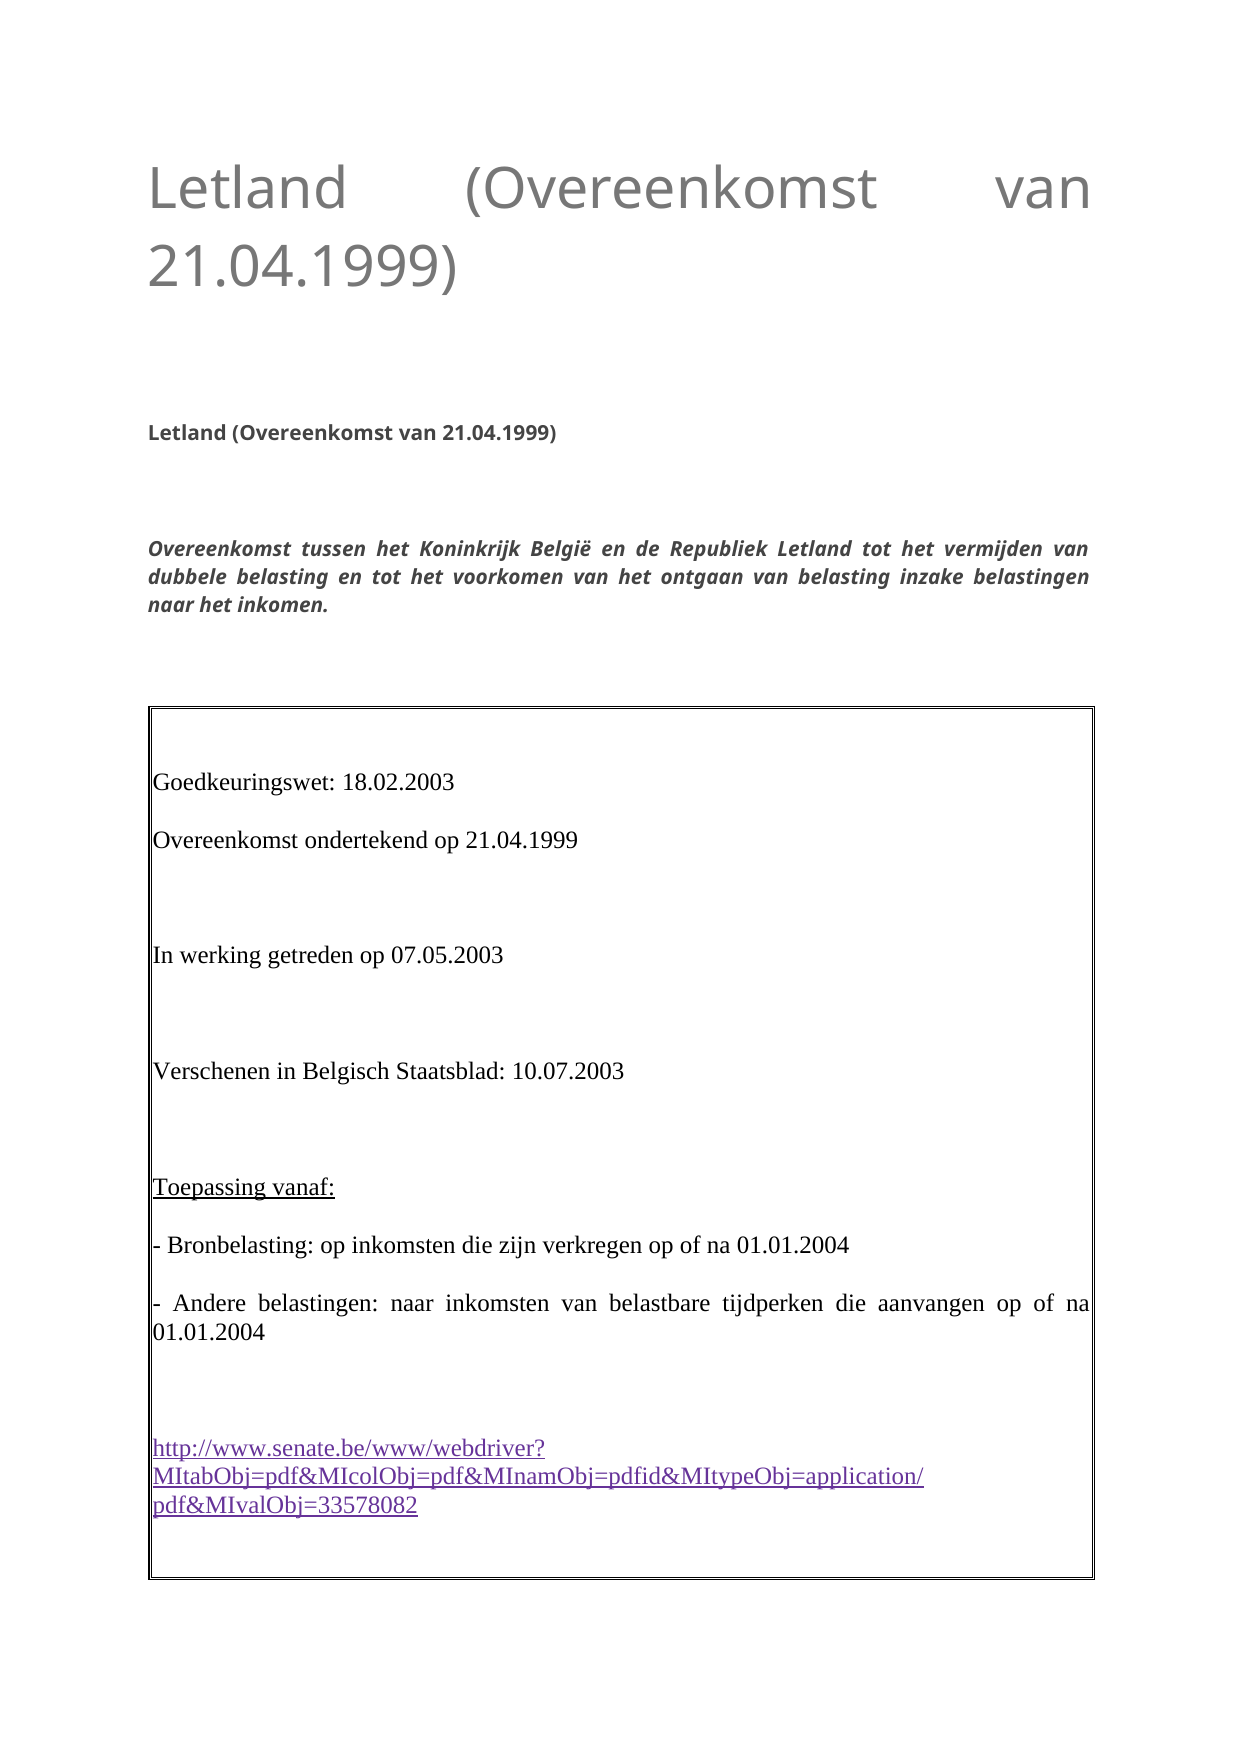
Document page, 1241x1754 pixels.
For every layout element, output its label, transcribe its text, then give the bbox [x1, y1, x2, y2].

text Overeenkomst tussen het Koninkrijk België en de Republiek Letland tot het vermijden van dubbele belasting en tot het voorkomen van het ontgaan van belasting inzake belastingen naar het inkomen. [148, 534, 1093, 619]
table_header Goedkeuringswet: 18.02.2003 Overeenkomst ondertekend op 21.04.1999 In werking getreden op 07.05.2003 Verschenen in Belgisch Staatsblad: 10.07.2003 Toepassing vanaf: - Bronbelasting: op inkomsten die zijn verkregen op of na 01.01.2004 - Andere belastingen: naar inkomsten van belastbare tijdperken die aanvangen op of na 01.01.2004 http://www.senate.be/www/webdriver?MItabObj=pdf&MIcolObj=pdf&MInamObj=pdfid&MItypeObj=application/pdf&MIvalObj=33578082 [152, 709, 1092, 1577]
text Letland (Overeenkomst van 21.04.1999) [148, 148, 1093, 304]
text Letland (Overeenkomst van 21.04.1999) [148, 418, 1093, 447]
